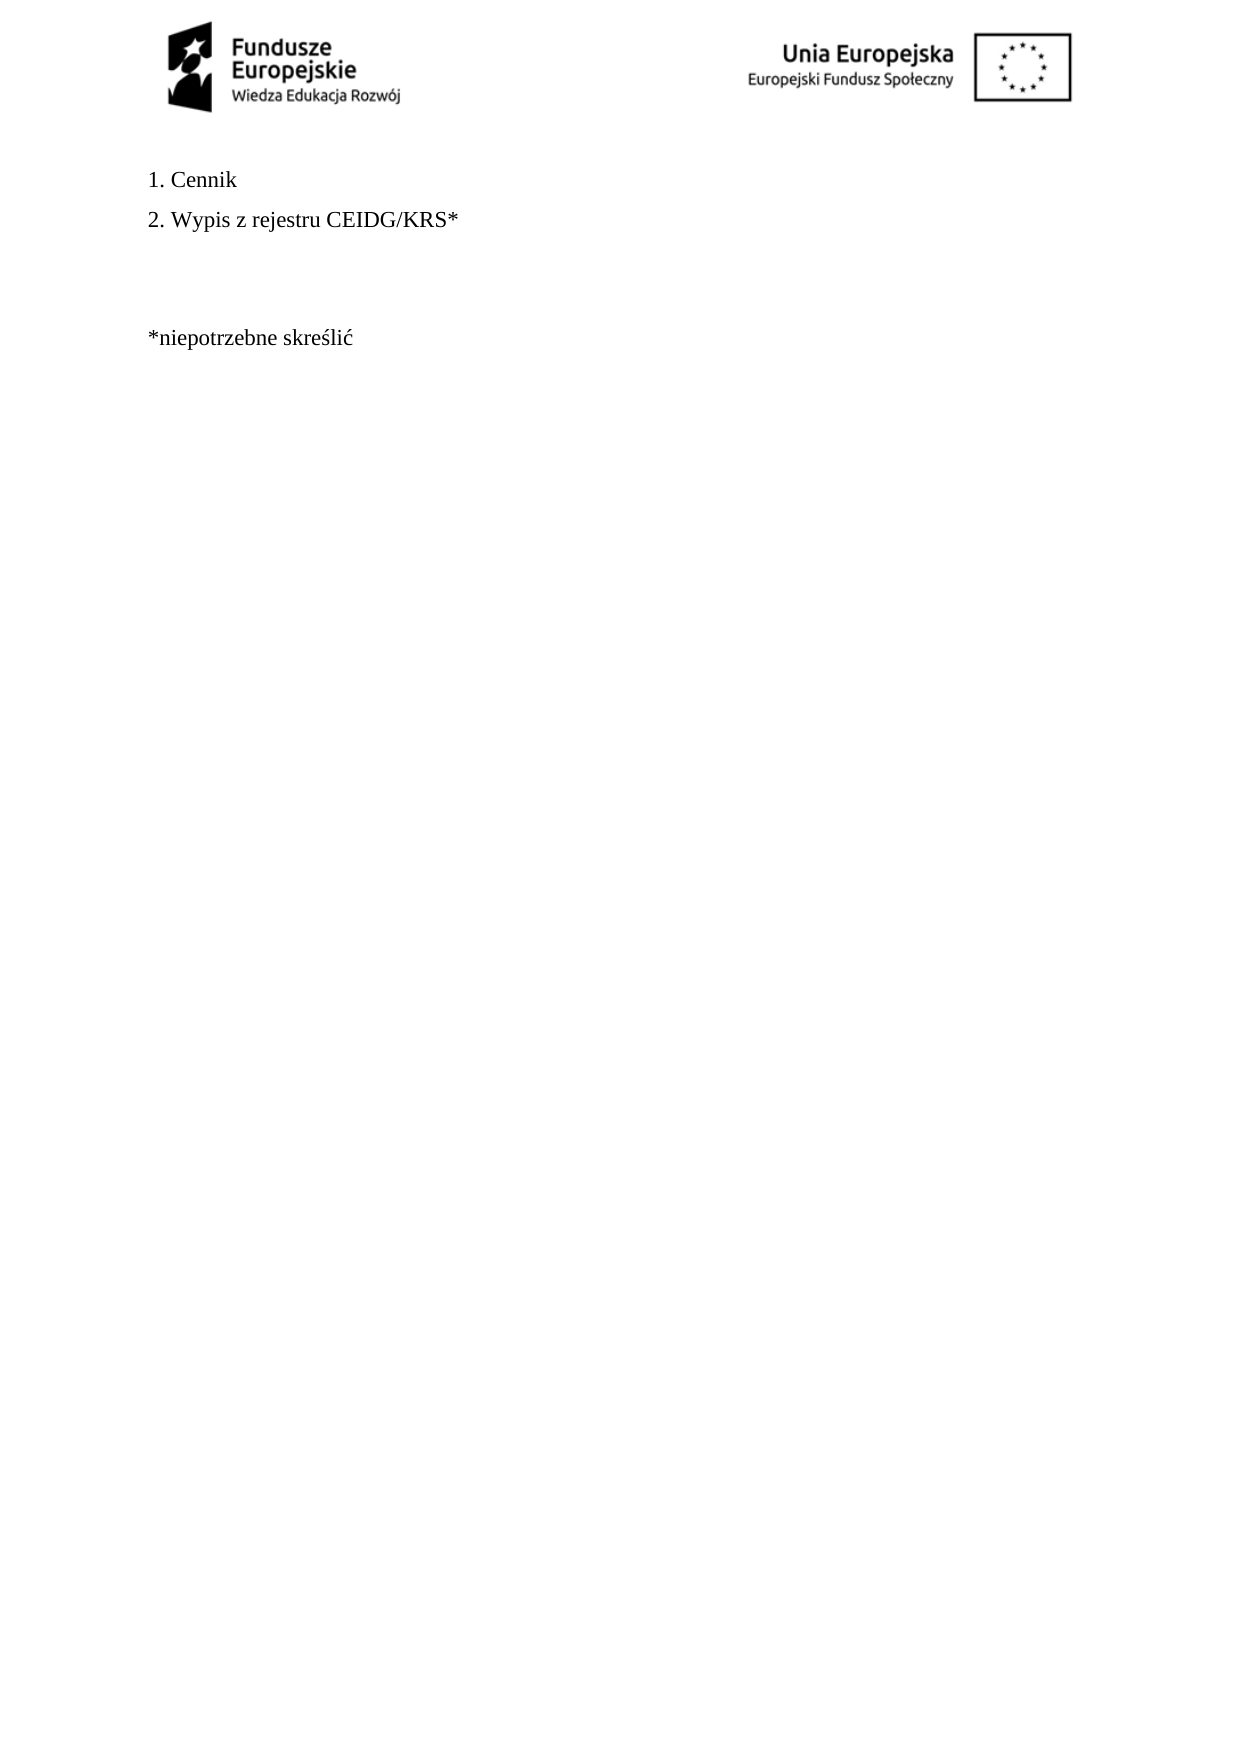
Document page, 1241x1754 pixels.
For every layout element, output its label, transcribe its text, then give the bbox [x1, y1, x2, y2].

text 1. Cennik 2. Wypis z rejestru CEIDG/KRS* *niepotrzebne skreślić [148, 166, 1093, 351]
picture [147, 0, 1093, 139]
